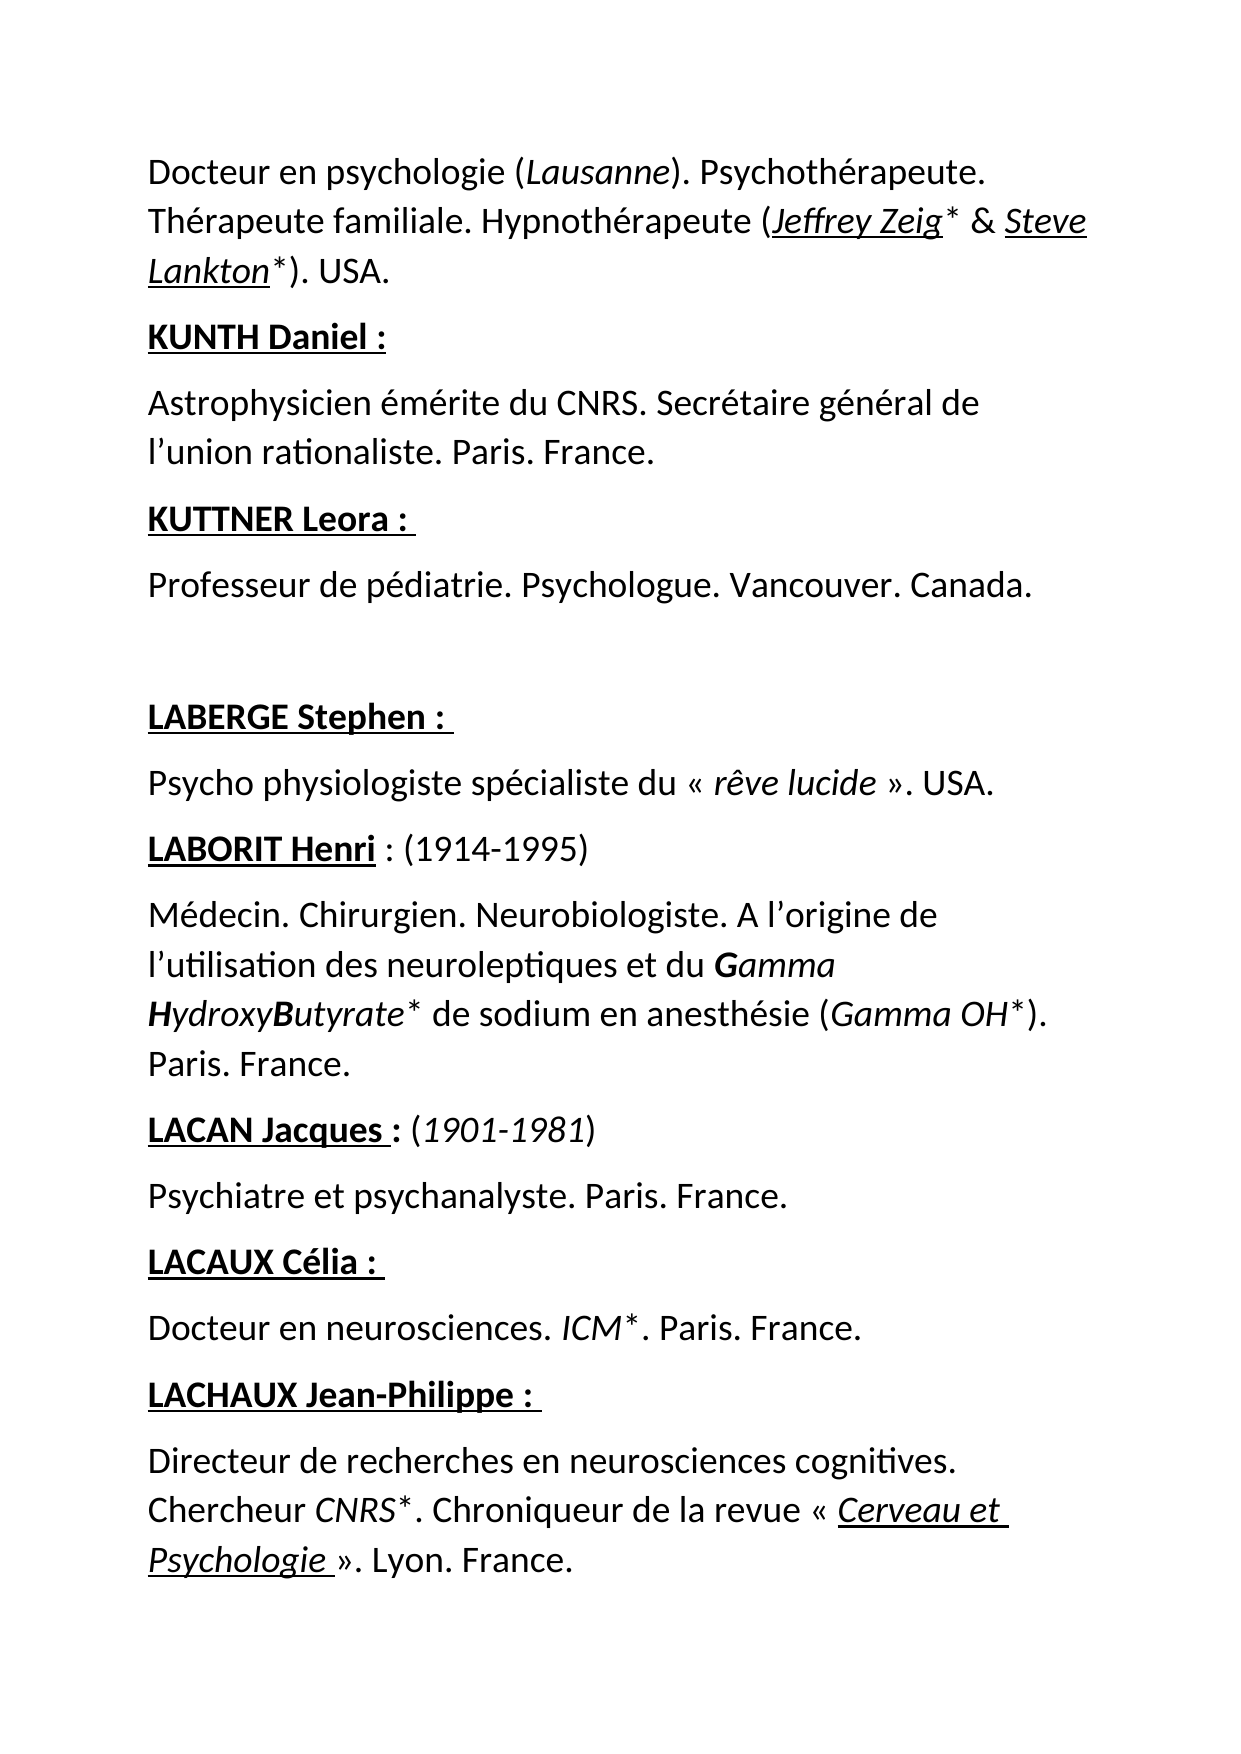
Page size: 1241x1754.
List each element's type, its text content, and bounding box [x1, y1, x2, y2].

text LACHAUX Jean-Philippe : [148, 1371, 1093, 1416]
text KUTTNER Leora : [148, 494, 1093, 540]
text LACAN Jacques : (1901-1981) [148, 1106, 1093, 1152]
text Psychiatre et psychanalyste. Paris. France. [148, 1172, 1093, 1218]
text Astrophysicien émérite du CNRS. Secrétaire général de l’union rationaliste. Paris. France. [148, 379, 1093, 474]
text Médecin. Chirurgien. Neurobiologiste. A l’origine de l’utilisation des neuroleptiques et du Gamma HydroxyButyrate* de sodium en anesthésie (Gamma OH*). Paris. France. [148, 891, 1093, 1086]
text Docteur en neurosciences. ICM*. Paris. France. [148, 1304, 1093, 1350]
text Psycho physiologiste spécialiste du « rêve lucide ». USA. [148, 759, 1093, 805]
text LACAUX Célia : [148, 1238, 1093, 1284]
text Directeur de recherches en neurosciences cognitives. Chercheur CNRS*. Chroniqueur de la revue « Cerveau et Psychologie ». Lyon. France. [148, 1437, 1093, 1581]
text KUNTH Daniel : [148, 313, 1093, 358]
text Professeur de pédiatrie. Psychologue. Vancouver. Canada. [148, 561, 1093, 606]
text LABERGE Stephen : [148, 693, 1093, 739]
text Docteur en psychologie (Lausanne). Psychothérapeute. Thérapeute familiale. Hypnothérapeute (Jeffrey Zeig* & Steve Lankton*). USA. [148, 148, 1093, 292]
text LABORIT Henri : (1914-1995) [148, 825, 1093, 871]
